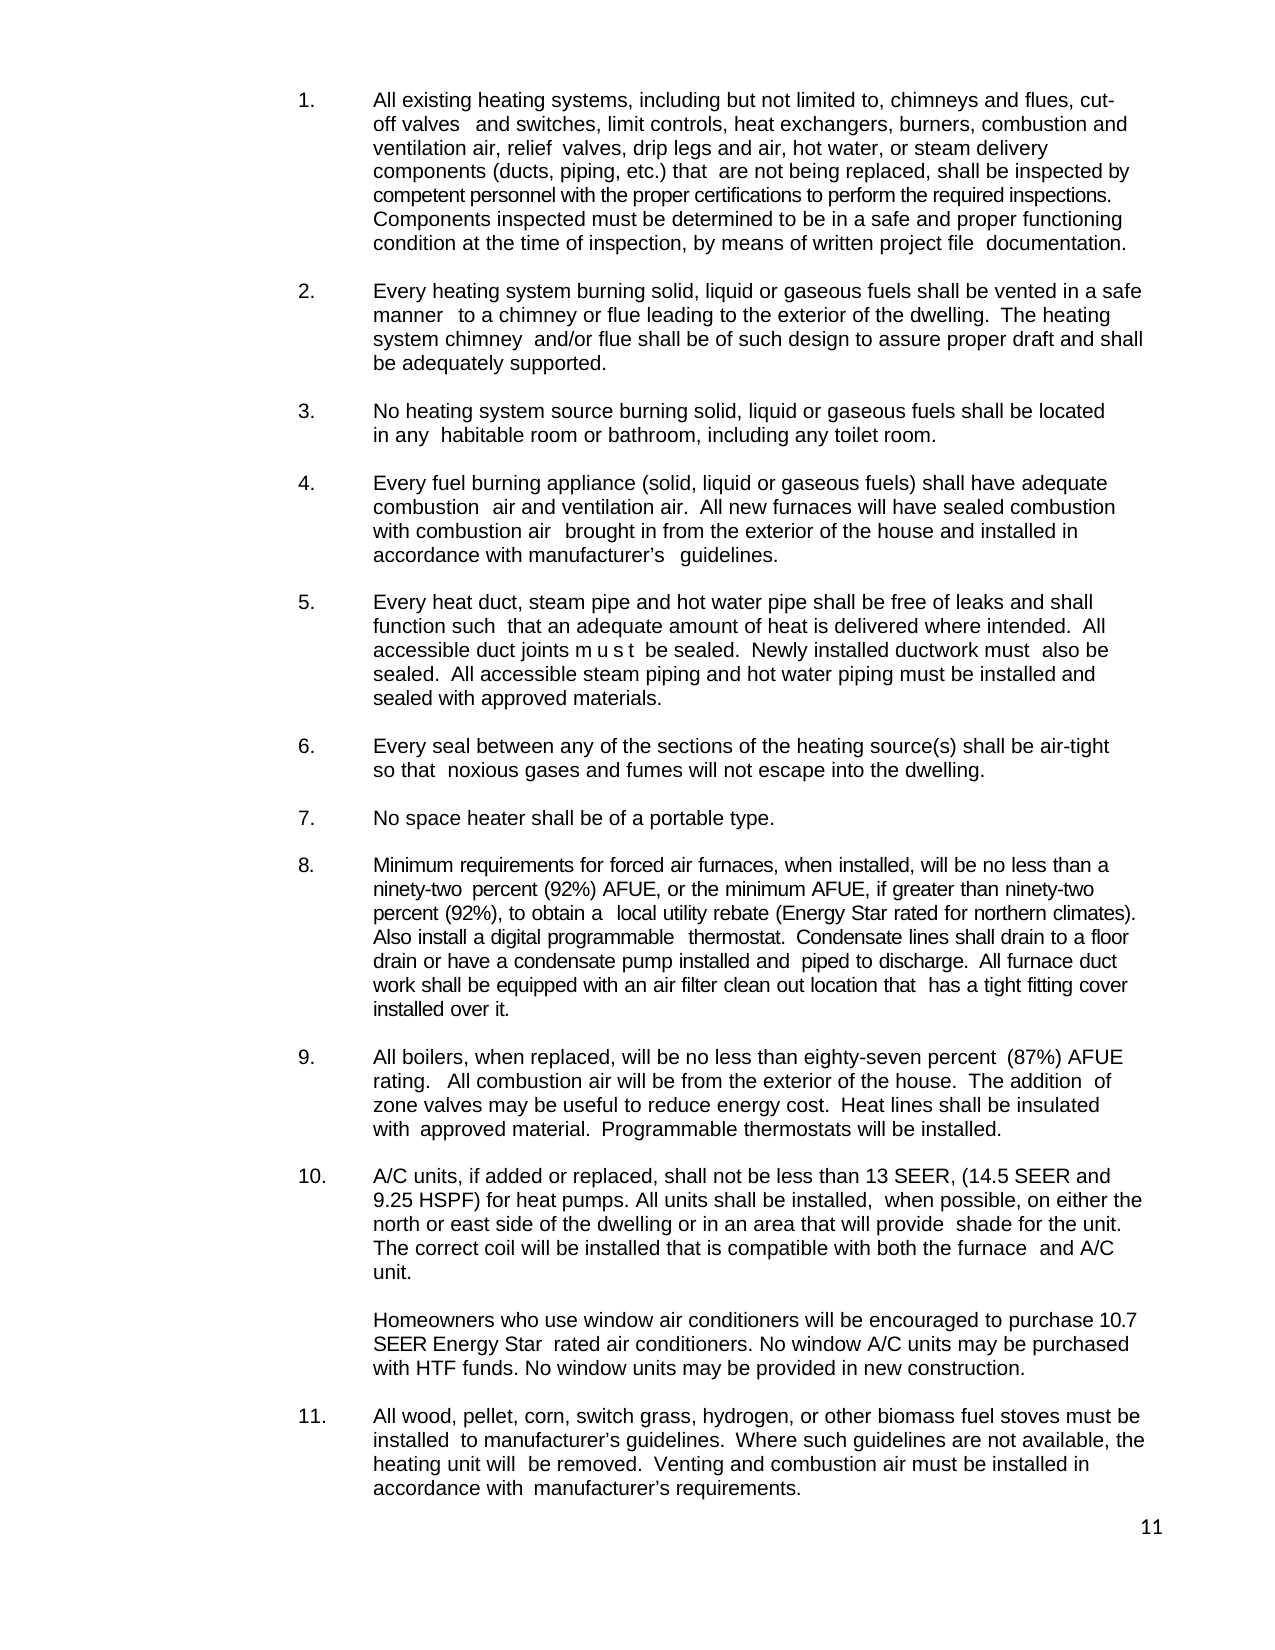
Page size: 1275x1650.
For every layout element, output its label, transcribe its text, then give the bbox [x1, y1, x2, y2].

list All existing heating systems, including but not limited to, chimneys and flues, cut-off valves and switches, limit controls, heat exchangers, burners, combustion and ventilation air, relief valves, drip legs and air, hot water, or steam delivery components (ducts, piping, etc.) that are not being replaced, shall be inspected by competent personnel with the proper certifications to perform the required inspections. Components inspected must be determined to be in a safe and proper functioning condition at the time of inspection, by means of written project file documentation. [298, 87, 1137, 255]
text Homeowners who use window air conditioners will be encouraged to purchase 10.7 SEER Energy Star rated air conditioners. No window A/C units may be purchased with HTF funds. No window units may be provided in new construction. [373, 1308, 1152, 1380]
list Every heating system burning solid, liquid or gaseous fuels shall be vented in a safe manner to a chimney or flue leading to the exterior of the dwelling. The heating system chimney and/or flue shall be of such design to assure proper draft and shall be adequately supported. [298, 279, 1152, 375]
list Every seal between any of the sections of the heating source(s) shall be air-tight so that noxious gases and fumes will not escape into the dwelling. [298, 734, 1117, 782]
list A/C units, if added or replaced, shall not be less than 13 SEER, (14.5 SEER and 9.25 HSPF) for heat pumps. All units shall be installed, when possible, on either the north or east side of the dwelling or in an area that will provide shade for the unit. The correct coil will be installed that is compatible with both the furnace and A/C unit. [298, 1164, 1152, 1284]
list Minimum requirements for forced air furnaces, when installed, will be no less than a ninety-two percent (92%) AFUE, or the minimum AFUE, if greater than ninety-two percent (92%), to obtain a local utility rebate (Energy Star rated for northern climates). Also install a digital programmable thermostat. Condensate lines shall drain to a floor drain or have a condensate pump installed and piped to discharge. All furnace duct work shall be equipped with an air filter clean out location that has a tight fitting cover installed over it. [298, 853, 1152, 1021]
list All wood, pellet, corn, switch grass, hydrogen, or other biomass fuel stoves must be installed to manufacturer’s guidelines. Where such guidelines are not available, the heating unit will be removed. Venting and combustion air must be installed in accordance with manufacturer’s requirements. [298, 1404, 1152, 1500]
list Every heat duct, steam pipe and hot water pipe shall be free of leaks and shall function such that an adequate amount of heat is delivered where intended. All accessible duct joints must be sealed. Newly installed ductwork must also be sealed. All accessible steam piping and hot water piping must be installed and sealed with approved materials. [298, 590, 1152, 710]
list No heating system source burning solid, liquid or gaseous fuels shall be located in any habitable room or bathroom, including any toilet room. [298, 399, 1106, 447]
list Every fuel burning appliance (solid, liquid or gaseous fuels) shall have adequate combustion air and ventilation air. All new furnaces will have sealed combustion with combustion air brought in from the exterior of the house and installed in accordance with manufacturer’s guidelines. [298, 471, 1152, 566]
list All boilers, when replaced, will be no less than eighty-seven percent (87%) AFUE rating. All combustion air will be from the exterior of the house. The addition of zone valves may be useful to reduce energy cost. Heat lines shall be insulated with approved material. Programmable thermostats will be installed. [298, 1045, 1137, 1141]
list No space heater shall be of a portable type. [298, 806, 1175, 829]
